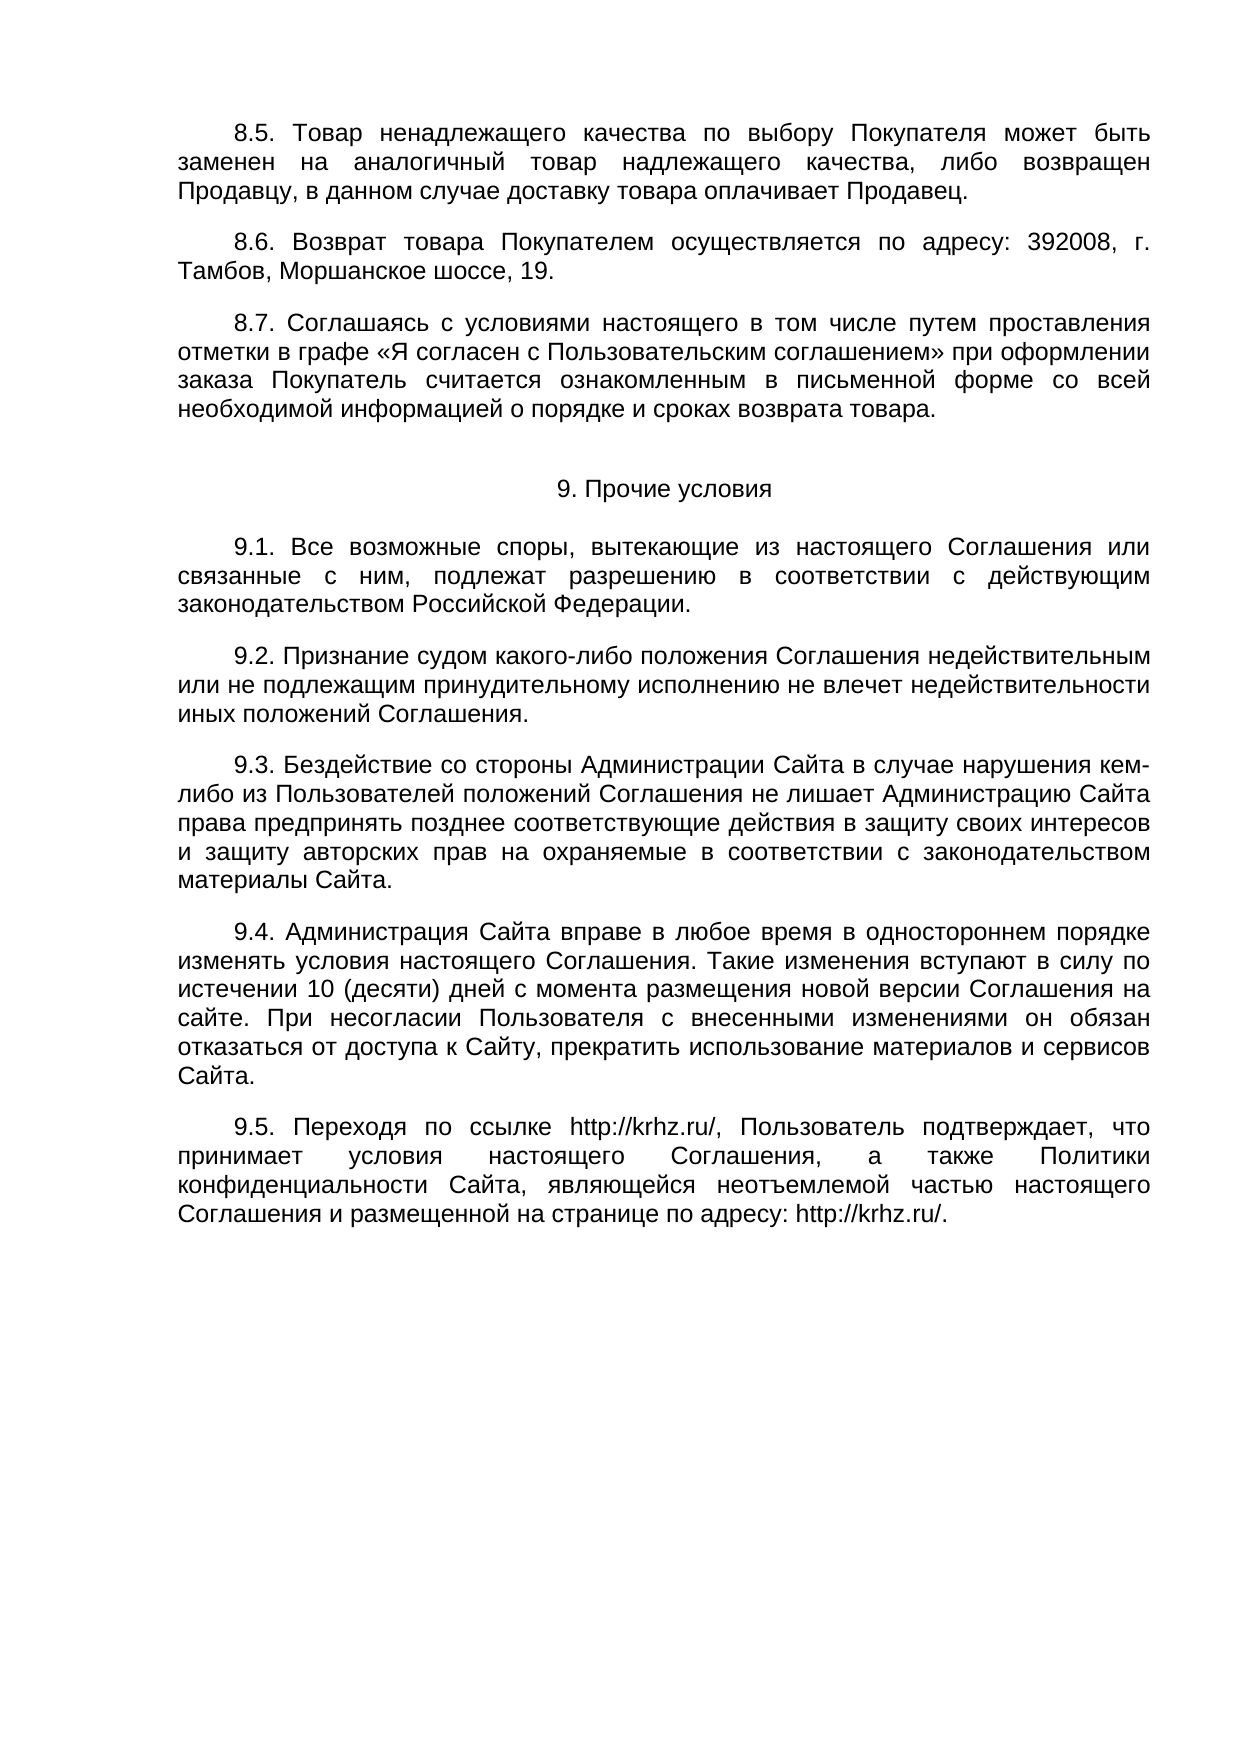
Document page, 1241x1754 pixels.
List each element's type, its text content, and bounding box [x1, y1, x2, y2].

text 9.5. Переходя по ссылке http://krhz.ru/, Пользователь подтверждает, что принимает условия настоящего Соглашения, а также Политики конфиденциальности Сайта, являющейся неотъемлемой частью настоящего Соглашения и размещенной на странице по адресу: http://krhz.ru/. [177, 1112, 1152, 1227]
text 9.3. Бездействие со стороны Администрации Сайта в случае нарушения кем-либо из Пользователей положений Соглашения не лишает Администрацию Сайта права предпринять позднее соответствующие действия в защиту своих интересов и защиту авторских прав на охраняемые в соответствии с законодательством материалы Сайта. [177, 750, 1152, 894]
text 8.5. Товар ненадлежащего качества по выбору Покупателя может быть заменен на аналогичный товар надлежащего качества, либо возвращен Продавцу, в данном случае доставку товара оплачивает Продавец. [177, 118, 1152, 204]
text 8.7. Соглашаясь с условиями настоящего в том числе путем проставления отметки в графе «Я согласен с Пользовательским соглашением» при оформлении заказа Покупатель считается ознакомленным в письменной форме со всей необходимой информацией о порядке и сроках возврата товара. [177, 308, 1152, 423]
text 9.1. Все возможные споры, вытекающие из настоящего Соглашения или связанные с ним, подлежат разрешению в соответствии с действующим законодательством Российской Федерации. [177, 532, 1152, 618]
text 8.6. Возврат товара Покупателем осуществляется по адресу: 392008, г. Тамбов, Моршанское шоссе, 19. [177, 227, 1152, 285]
text 9.2. Признание судом какого-либо положения Соглашения недействительным или не подлежащим принудительному исполнению не влечет недействительности иных положений Соглашения. [177, 641, 1152, 727]
text 9. Прочие условия [177, 474, 1152, 503]
text 9.4. Администрация Сайта вправе в любое время в одностороннем порядке изменять условия настоящего Соглашения. Такие изменения вступают в силу по истечении 10 (десяти) дней с момента размещения новой версии Соглашения на сайте. При несогласии Пользователя с внесенными изменениями он обязан отказаться от доступа к Сайту, прекратить использование материалов и сервисов Сайта. [177, 917, 1152, 1089]
